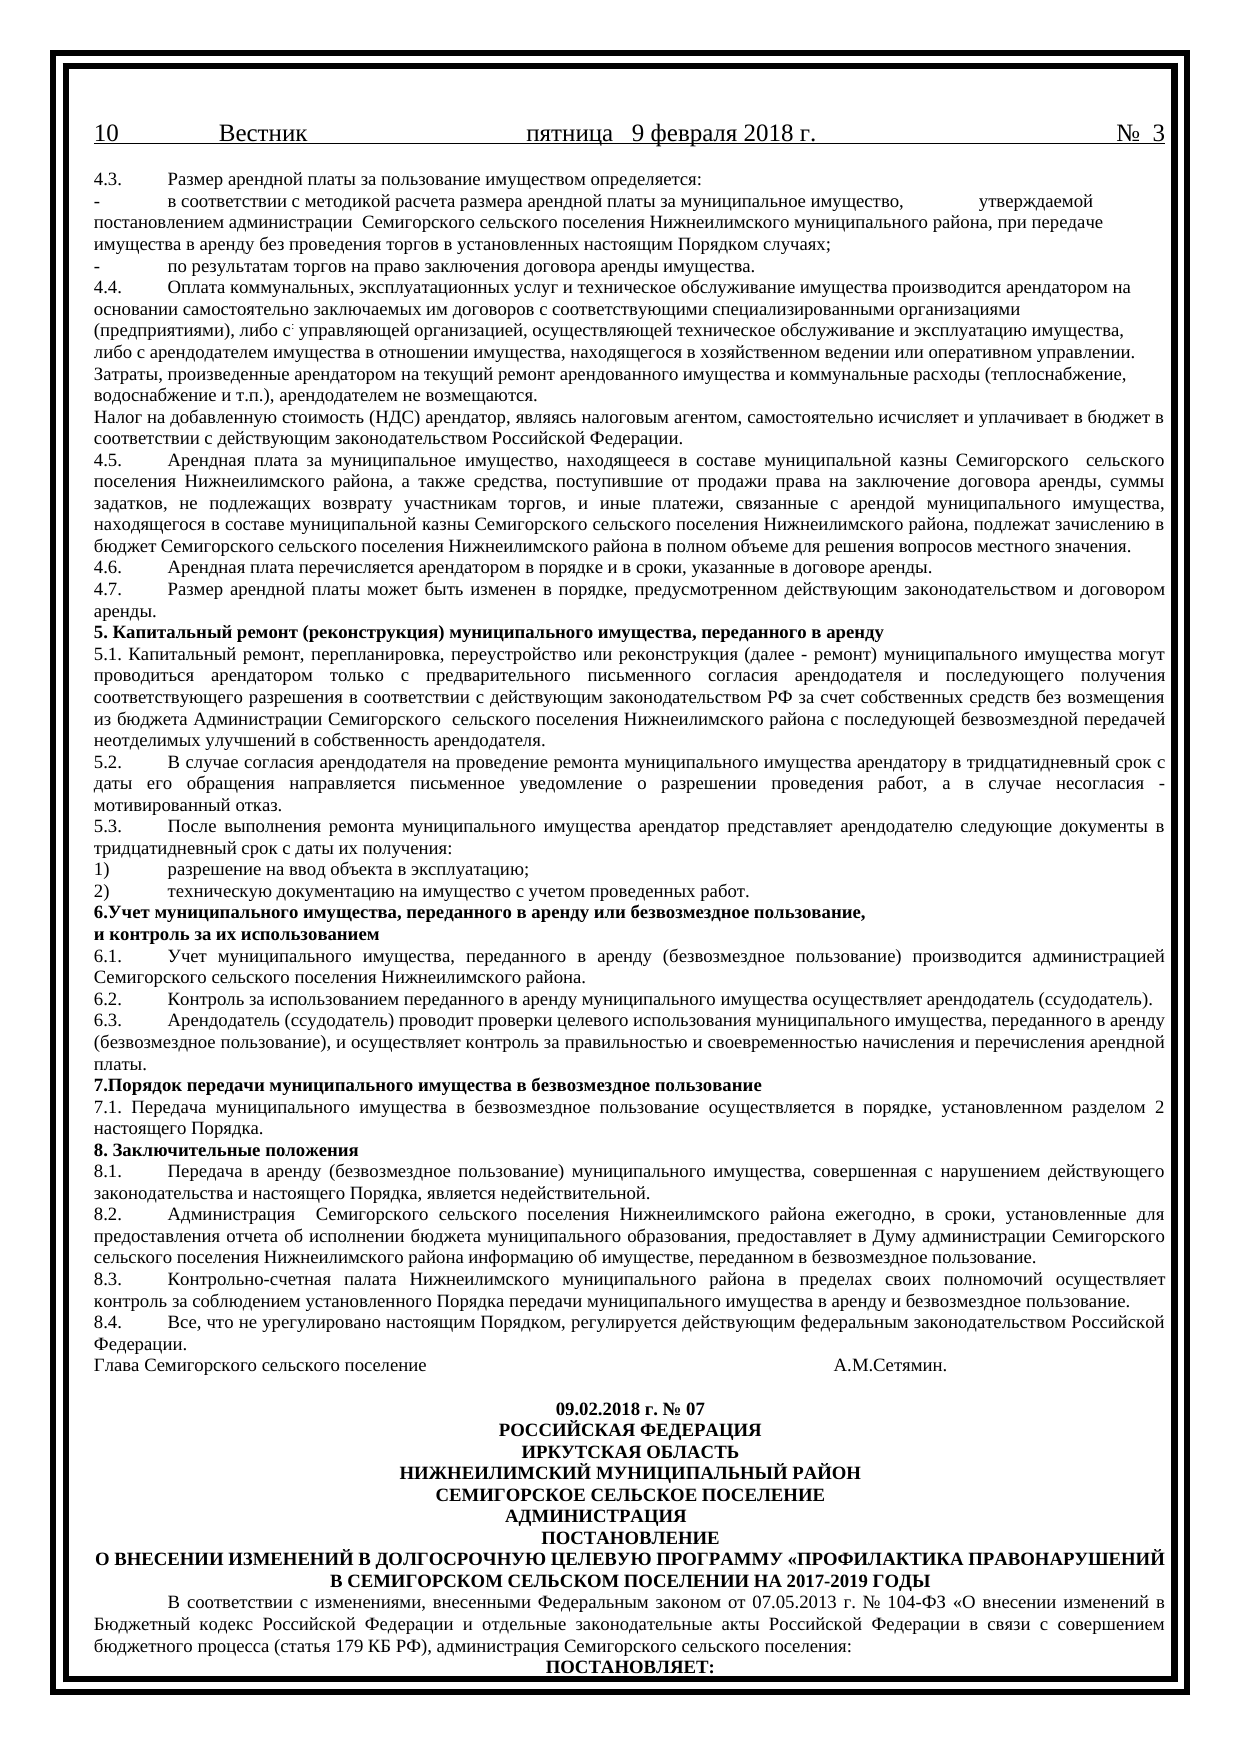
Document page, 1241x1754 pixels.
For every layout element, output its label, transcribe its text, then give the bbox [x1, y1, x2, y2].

text - в соответствии с методикой расчета размера арендной платы за муниципальное имущество, утверждаемой постановлением администрации Семигорского сельского поселения Нижнеилимского муниципального района, при передаче имущества в аренду без проведения торгов в установленных настоящим Порядком случаях; [94, 190, 1167, 254]
text Глава Семигорского сельского поселение А.М.Сетямин. [94, 1354, 1167, 1376]
text В соответствии с изменениями, внесенными Федеральным законом от 07.05.2013 г. № 104-ФЗ «О внесении изменений в Бюджетный кодекс Российской Федерации и отдельные законодательные акты Российской Федерации в связи с совершением бюджетного процесса (статья 179 КБ РФ), администрация Семигорского сельского поселения: [94, 1591, 1167, 1656]
text 2) техническую документацию на имущество с учетом проведенных работ. [94, 880, 1167, 901]
text 8.3. Контрольно-счетная палата Нижнеилимского муниципального района в пределах своих полномочий осуществляет контроль за соблюдением установленного Порядка передачи муниципального имущества в аренду и безвозмездное пользование. [94, 1268, 1167, 1311]
text АДМИНИСТРАЦИЯ [94, 1505, 1167, 1527]
text ИРКУТСКАЯ ОБЛАСТЬ [94, 1441, 1167, 1462]
text ПОСТАНОВЛЕНИЕ [94, 1527, 1167, 1548]
text 6.3. Арендодатель (ссудодатель) проводит проверки целевого использования муниципального имущества, переданного в аренду (безвозмездное пользование), и осуществляет контроль за правильностью и своевременностью начисления и перечисления арендной платы. [94, 1009, 1167, 1074]
text 8.1. Передача в аренду (безвозмездное пользование) муниципального имущества, совершенная с нарушением действующего законодательства и настоящего Порядка, является недействительной. [94, 1160, 1167, 1203]
text 5.3. После выполнения ремонта муниципального имущества арендатор представляет арендодателю следующие документы в тридцатидневный срок с даты их получения: [94, 815, 1167, 858]
text 4.7. Размер арендной платы может быть изменен в порядке, предусмотренном действующим законодательством и договором аренды. [94, 578, 1167, 621]
text 10 Вестник пятница 9 февраля 2018 г. № 3 [94, 118, 1167, 147]
text НИЖНЕИЛИМСКИЙ МУНИЦИПАЛЬНЫЙ РАЙОН [94, 1462, 1167, 1484]
text и контроль за их использованием [94, 923, 1167, 944]
text 7.Порядок передачи муниципального имущества в безвозмездное пользование [94, 1074, 1167, 1096]
text 8.2. Администрация Семигорского сельского поселения Нижнеилимского района ежегодно, в сроки, установленные для предоставления отчета об исполнении бюджета муниципального образования, предоставляет в Думу администрации Семигорского сельского поселения Нижнеилимского района информацию об имуществе, переданном в безвозмездное пользование. [94, 1203, 1167, 1268]
text 4.6. Арендная плата перечисляется арендатором в порядке и в сроки, указанные в договоре аренды. [94, 556, 1167, 578]
text 6.1. Учет муниципального имущества, переданного в аренду (безвозмездное пользование) производится администрацией Семигорского сельского поселения Нижнеилимского района. [94, 944, 1167, 988]
text 8. Заключительные положения [94, 1139, 1167, 1160]
text ПОСТАНОВЛЯЕТ: [94, 1656, 1167, 1676]
text 8.4. Все, что не урегулировано настоящим Порядком, регулируется действующим федеральным законодательством Российской Федерации. [94, 1311, 1167, 1354]
text 5.1. Капитальный ремонт, перепланировка, переустройство или реконструкция (далее - ремонт) муниципального имущества могут проводиться арендатором только с предварительного письменного согласия арендодателя и последующего получения соответствующего разрешения в соответствии с действующим законодательством РФ за счет собственных средств без возмещения из бюджета Администрации Семигорского сельского поселения Нижнеилимского района с последующей безвозмездной передачей неотделимых улучшений в собственность арендодателя. [94, 643, 1167, 751]
text 4.4. Оплата коммунальных, эксплуатационных услуг и техническое обслуживание имущества производится арендатором на основании самостоятельно заключаемых им договоров с соответствующими специализированными организациями (предприятиями), либо с: управляющей организацией, осуществляющей техническое обслуживание и эксплуатацию имущества, либо с арендодателем имущества в отношении имущества, находящегося в хозяйственном ведении или оперативном управлении. [94, 276, 1167, 362]
text 6.Учет муниципального имущества, переданного в аренду или безвозмездное пользование, [94, 901, 1167, 923]
text 09.02.2018 г. № 07 [94, 1397, 1167, 1419]
text 6.2. Контроль за использованием переданного в аренду муниципального имущества осуществляет арендодатель (ссудодатель). [94, 988, 1167, 1009]
text Налог на добавленную стоимость (НДС) арендатор, являясь налоговым агентом, самостоятельно исчисляет и уплачивает в бюджет в соответствии с действующим законодательством Российской Федерации. [94, 406, 1167, 449]
text О ВНЕСЕНИИ ИЗМЕНЕНИЙ В ДОЛГОСРОЧНУЮ ЦЕЛЕВУЮ ПРОГРАММУ «ПРОФИЛАКТИКА ПРАВОНАРУШЕНИЙ В СЕМИГОРСКОМ СЕЛЬСКОМ ПОСЕЛЕНИИ НА 2017-2019 ГОДЫ [94, 1548, 1167, 1591]
text СЕМИГОРСКОЕ СЕЛЬСКОЕ ПОСЕЛЕНИЕ [94, 1484, 1167, 1505]
text РОССИЙСКАЯ ФЕДЕРАЦИЯ [94, 1419, 1167, 1441]
text 7.1. Передача муниципального имущества в безвозмездное пользование осуществляется в порядке, установленном разделом 2 настоящего Порядка. [94, 1096, 1167, 1139]
text 5.2. В случае согласия арендодателя на проведение ремонта муниципального имущества арендатору в тридцатидневный срок с даты его обращения направляется письменное уведомление о разрешении проведения работ, а в случае несогласия - мотивированный отказ. [94, 751, 1167, 815]
text 1) разрешение на ввод объекта в эксплуатацию; [94, 858, 1167, 880]
text 4.3. Размер арендной платы за пользование имуществом определяется: [94, 168, 1167, 190]
text 5. Капитальный ремонт (реконструкция) муниципального имущества, переданного в аренду [94, 621, 1167, 643]
text Затраты, произведенные арендатором на текущий ремонт арендованного имущества и коммунальные расходы (теплоснабжение, водоснабжение и т.п.), арендодателем не возмещаются. [94, 362, 1167, 406]
text 4.5. Арендная плата за муниципальное имущество, находящееся в составе муниципальной казны Семигорского сельского поселения Нижнеилимского района, а также средства, поступившие от продажи права на заключение договора аренды, суммы задатков, не подлежащих возврату участникам торгов, и иные платежи, связанные с арендой муниципального имущества, находящегося в составе муниципальной казны Семигорского сельского поселения Нижнеилимского района, подлежат зачислению в бюджет Семигорского сельского поселения Нижнеилимского района в полном объеме для решения вопросов местного значения. [94, 449, 1167, 556]
text - по результатам торгов на право заключения договора аренды имущества. [94, 254, 1167, 276]
